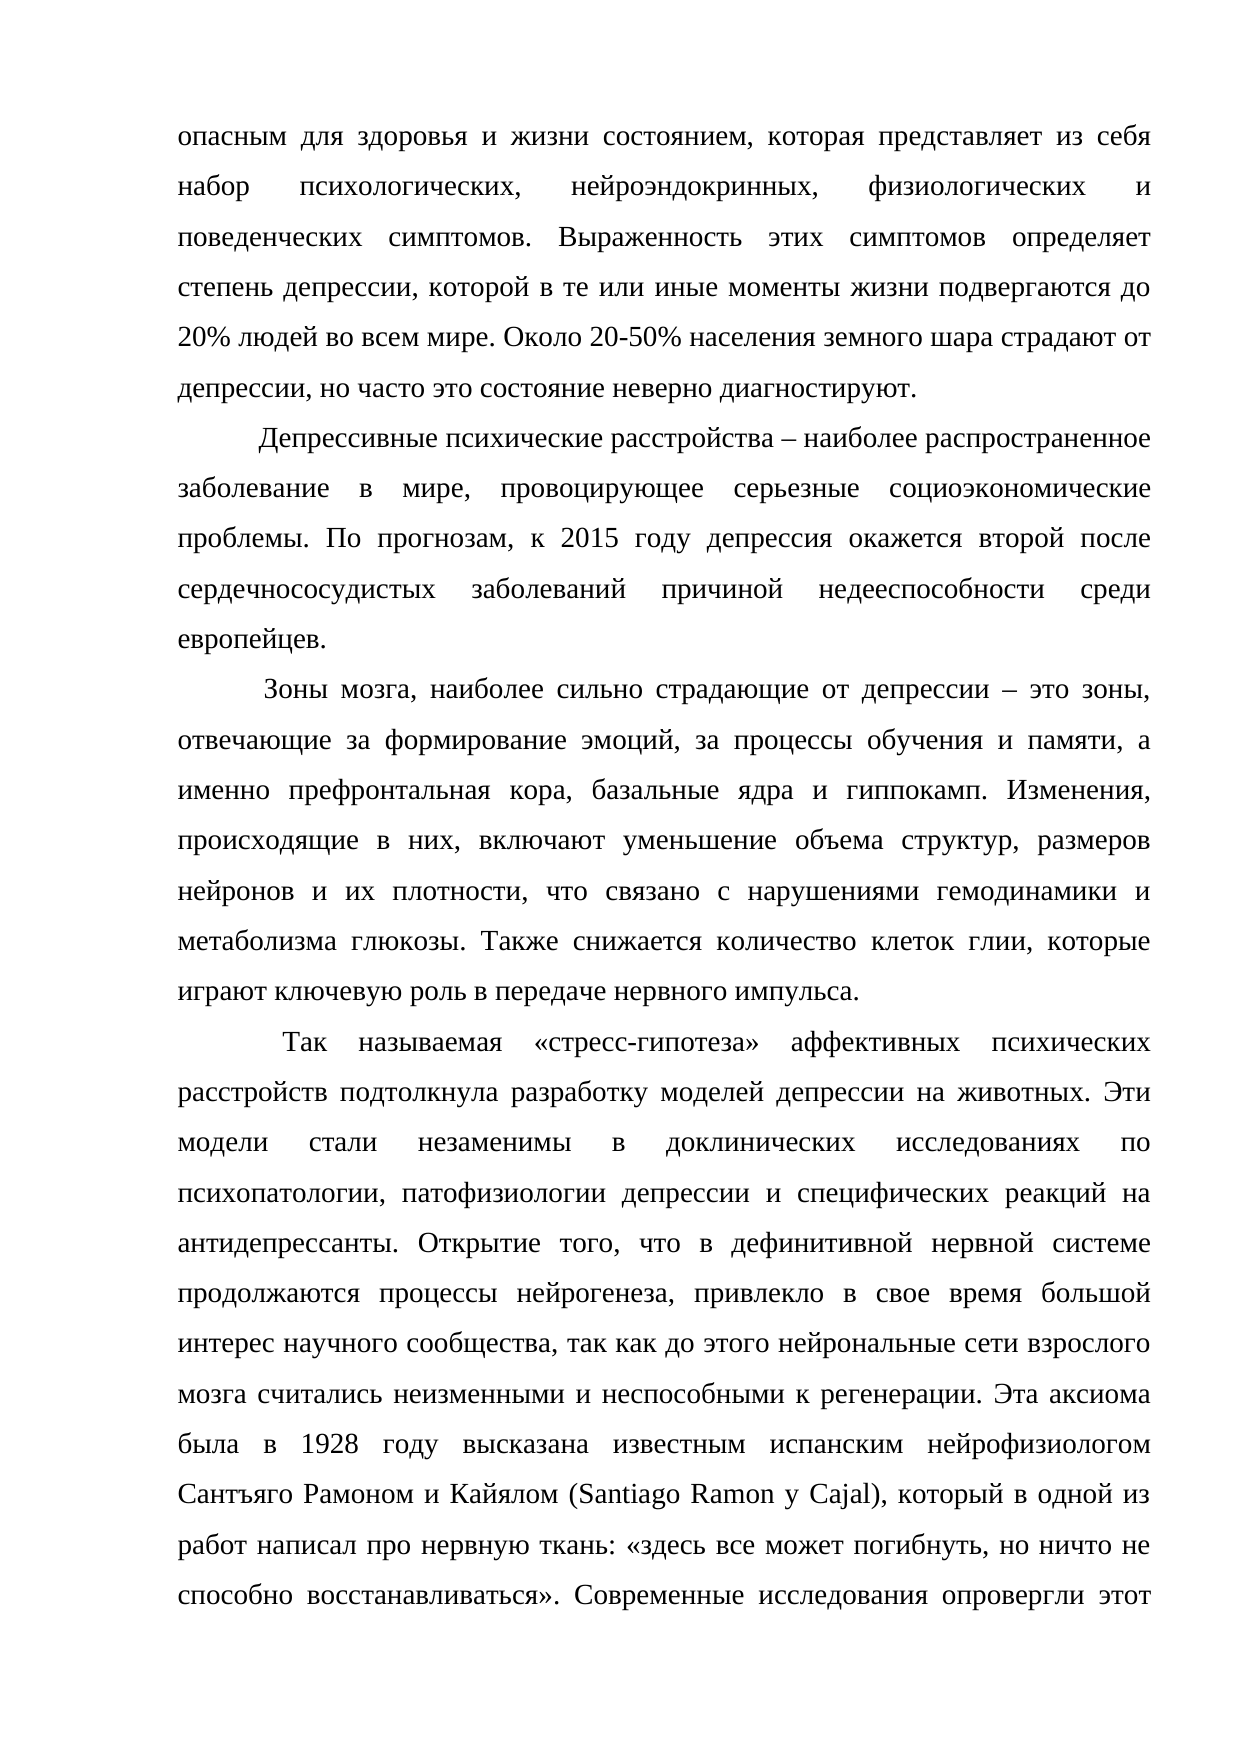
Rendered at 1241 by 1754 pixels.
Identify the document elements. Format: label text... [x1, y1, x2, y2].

text Депрессивные психические расстройства – наиболее распространенное заболевание в мире, провоцирующее серьезные социоэкономические проблемы. По прогнозам, к 2015 году депрессия окажется второй после сердечнососудистых заболеваний причиной недееспособности среди европейцев. [177, 420, 1152, 655]
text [177, 118, 1152, 403]
text Зоны мозга, наиболее сильно страдающие от депрессии – это зоны, отвечающие за формирование эмоций, за процессы обучения и памяти, а именно префронтальная кора, базальные ядра и гиппокамп. Изменения, происходящие в них, включают уменьшение объема структур, размеров нейронов и их плотности, что связано с нарушениями гемодинамики и метаболизма глюкозы. Также снижается количество клеток глии, которые играют ключевую роль в передаче нервного импульса. [177, 672, 1152, 1007]
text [177, 1024, 1152, 1611]
